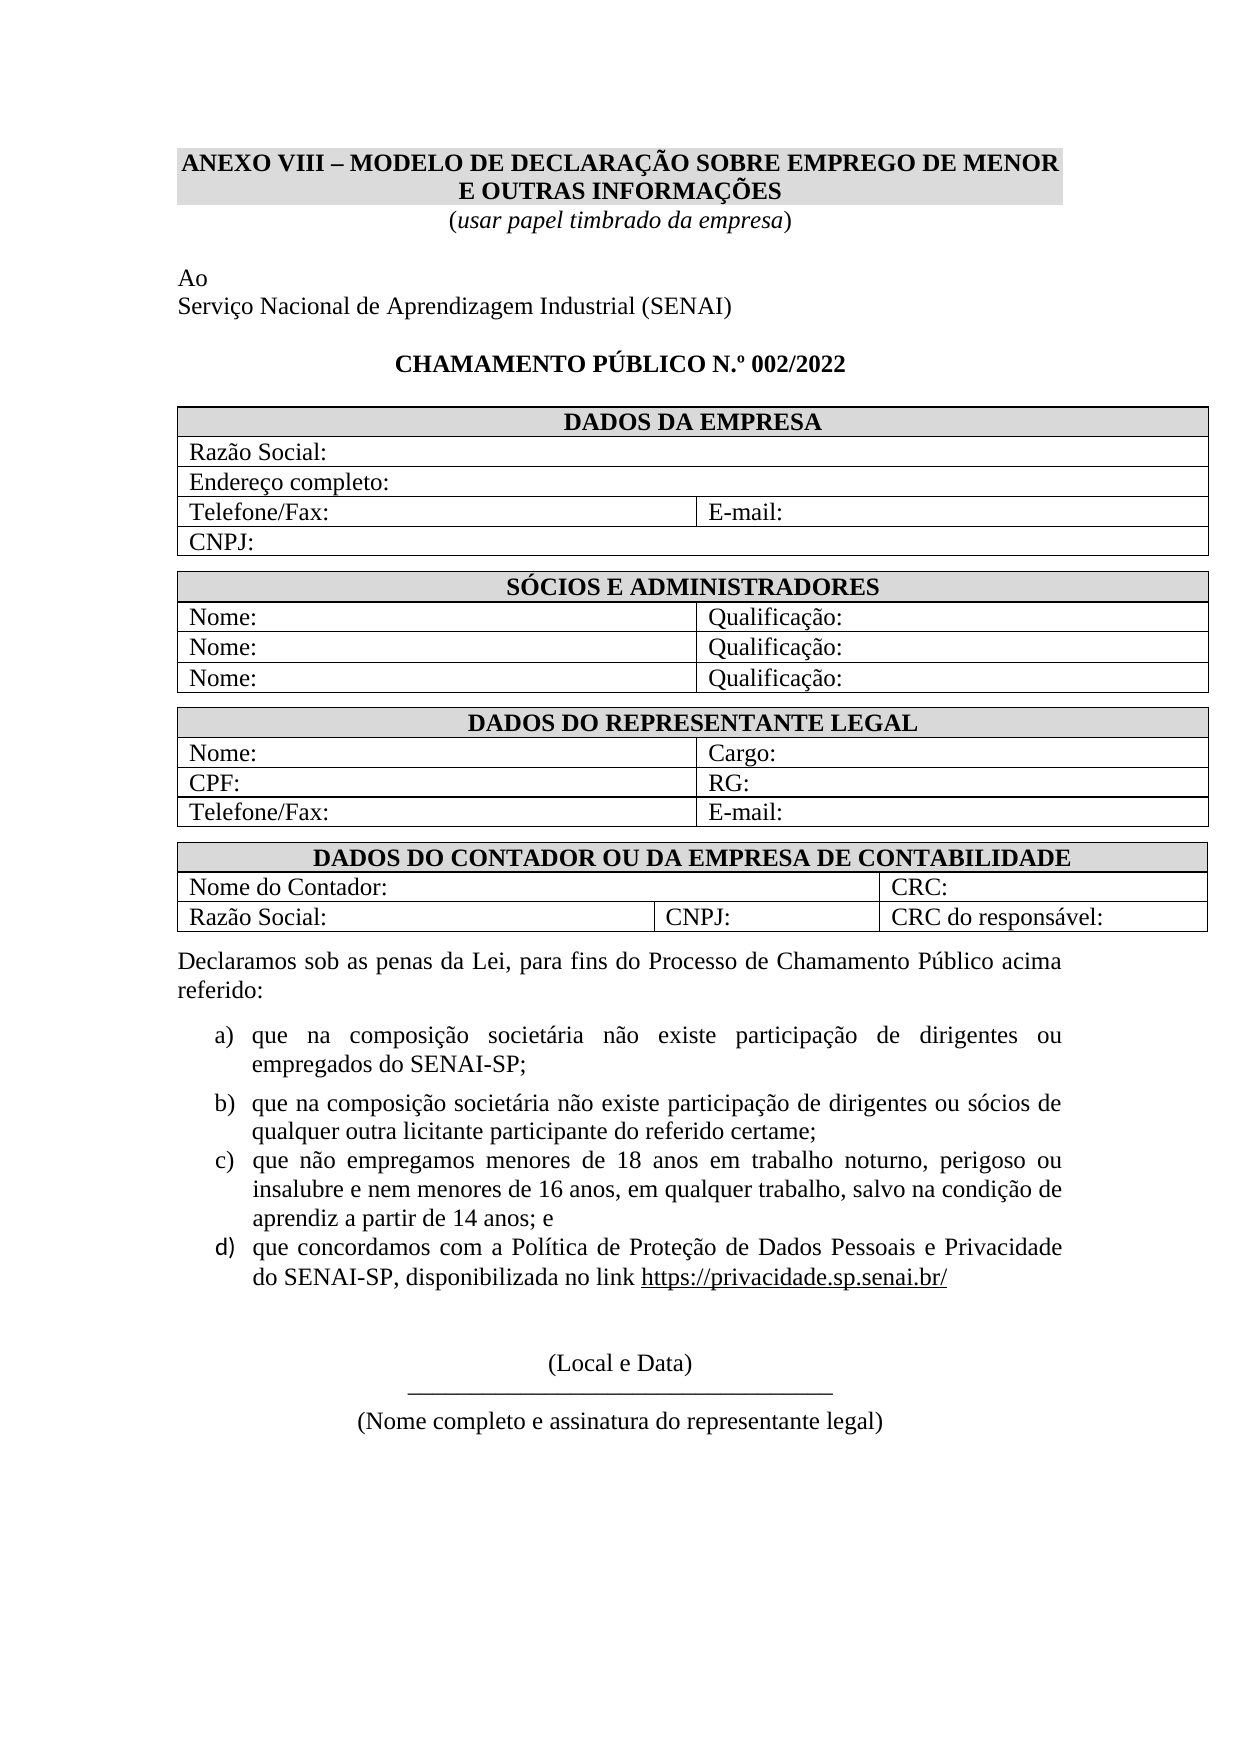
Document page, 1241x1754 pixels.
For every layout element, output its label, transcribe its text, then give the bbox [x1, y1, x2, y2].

table_cell Qualificação: [697, 632, 1208, 662]
table_cell Nome: [178, 603, 696, 631]
table_cell Nome: [178, 738, 696, 767]
list que na composição societária não existe participação de dirigentes ou sócios de qualquer outra licitante participante do referido certame; [214, 1088, 1063, 1145]
list que na composição societária não existe participação de dirigentes ou empregados do SENAI-SP; [214, 1021, 1063, 1078]
table_cell Razão Social: [178, 902, 654, 931]
table_cell RG: [697, 768, 1208, 796]
table_cell CRC: [880, 873, 1207, 901]
table_cell Nome: [178, 632, 696, 662]
table_header DADOS DO CONTADOR OU DA EMPRESA DE CONTABILIDADE [178, 843, 1207, 871]
text (Local e Data) [177, 1348, 1063, 1377]
text Ao [177, 263, 1063, 291]
table_cell Endereço completo: [178, 467, 1208, 496]
table_cell Qualificação: [697, 663, 1208, 692]
list que concordamos com a Política de Proteção de Dados Pessoais e Privacidade do SENAI-SP, disponibilizada no link https://privacidade.sp.senai.br/ [215, 1231, 1063, 1291]
table_cell CRC do responsável: [880, 902, 1207, 931]
table_cell Nome: [178, 663, 696, 692]
text (usar papel timbrado da empresa) [177, 205, 1063, 234]
text CHAMAMENTO PÚBLICO N.º 002/2022 [177, 349, 1063, 378]
table_cell Telefone/Fax: [178, 798, 696, 826]
table_cell Razão Social: [178, 437, 1208, 466]
table_cell CNPJ: [655, 902, 879, 931]
table_cell CPF: [178, 768, 696, 796]
table_header DADOS DO REPRESENTANTE LEGAL [178, 708, 1208, 737]
table_cell E-mail: [697, 497, 1208, 526]
table_cell Nome do Contador: [178, 873, 879, 901]
table_header DADOS DA EMPRESA [178, 408, 1208, 436]
text ANEXO VIII – MODELO DE DECLARAÇÃO SOBRE EMPREGO DE MENOR E OUTRAS INFORMAÇÕES [177, 148, 1063, 205]
text (Nome completo e assinatura do representante legal) [177, 1406, 1063, 1434]
table_cell CNPJ: [178, 527, 1208, 555]
table_cell E-mail: [697, 798, 1208, 826]
table_cell Cargo: [697, 738, 1208, 767]
text Serviço Nacional de Aprendizagem Industrial (SENAI) [177, 291, 1063, 320]
table_header SÓCIOS E ADMINISTRADORES [178, 572, 1208, 601]
text Declaramos sob as penas da Lei, para fins do Processo de Chamamento Público acima referido: [177, 946, 1063, 1004]
text –––––––––––––––––––––––––––––––––– [177, 1377, 1063, 1406]
table_cell Telefone/Fax: [178, 497, 696, 526]
table_cell Qualificação: [697, 603, 1208, 631]
list que não empregamos menores de 18 anos em trabalho noturno, perigoso ou insalubre e nem menores de 16 anos, em qualquer trabalho, salvo na condição de aprendiz a partir de 14 anos; e [215, 1145, 1063, 1231]
